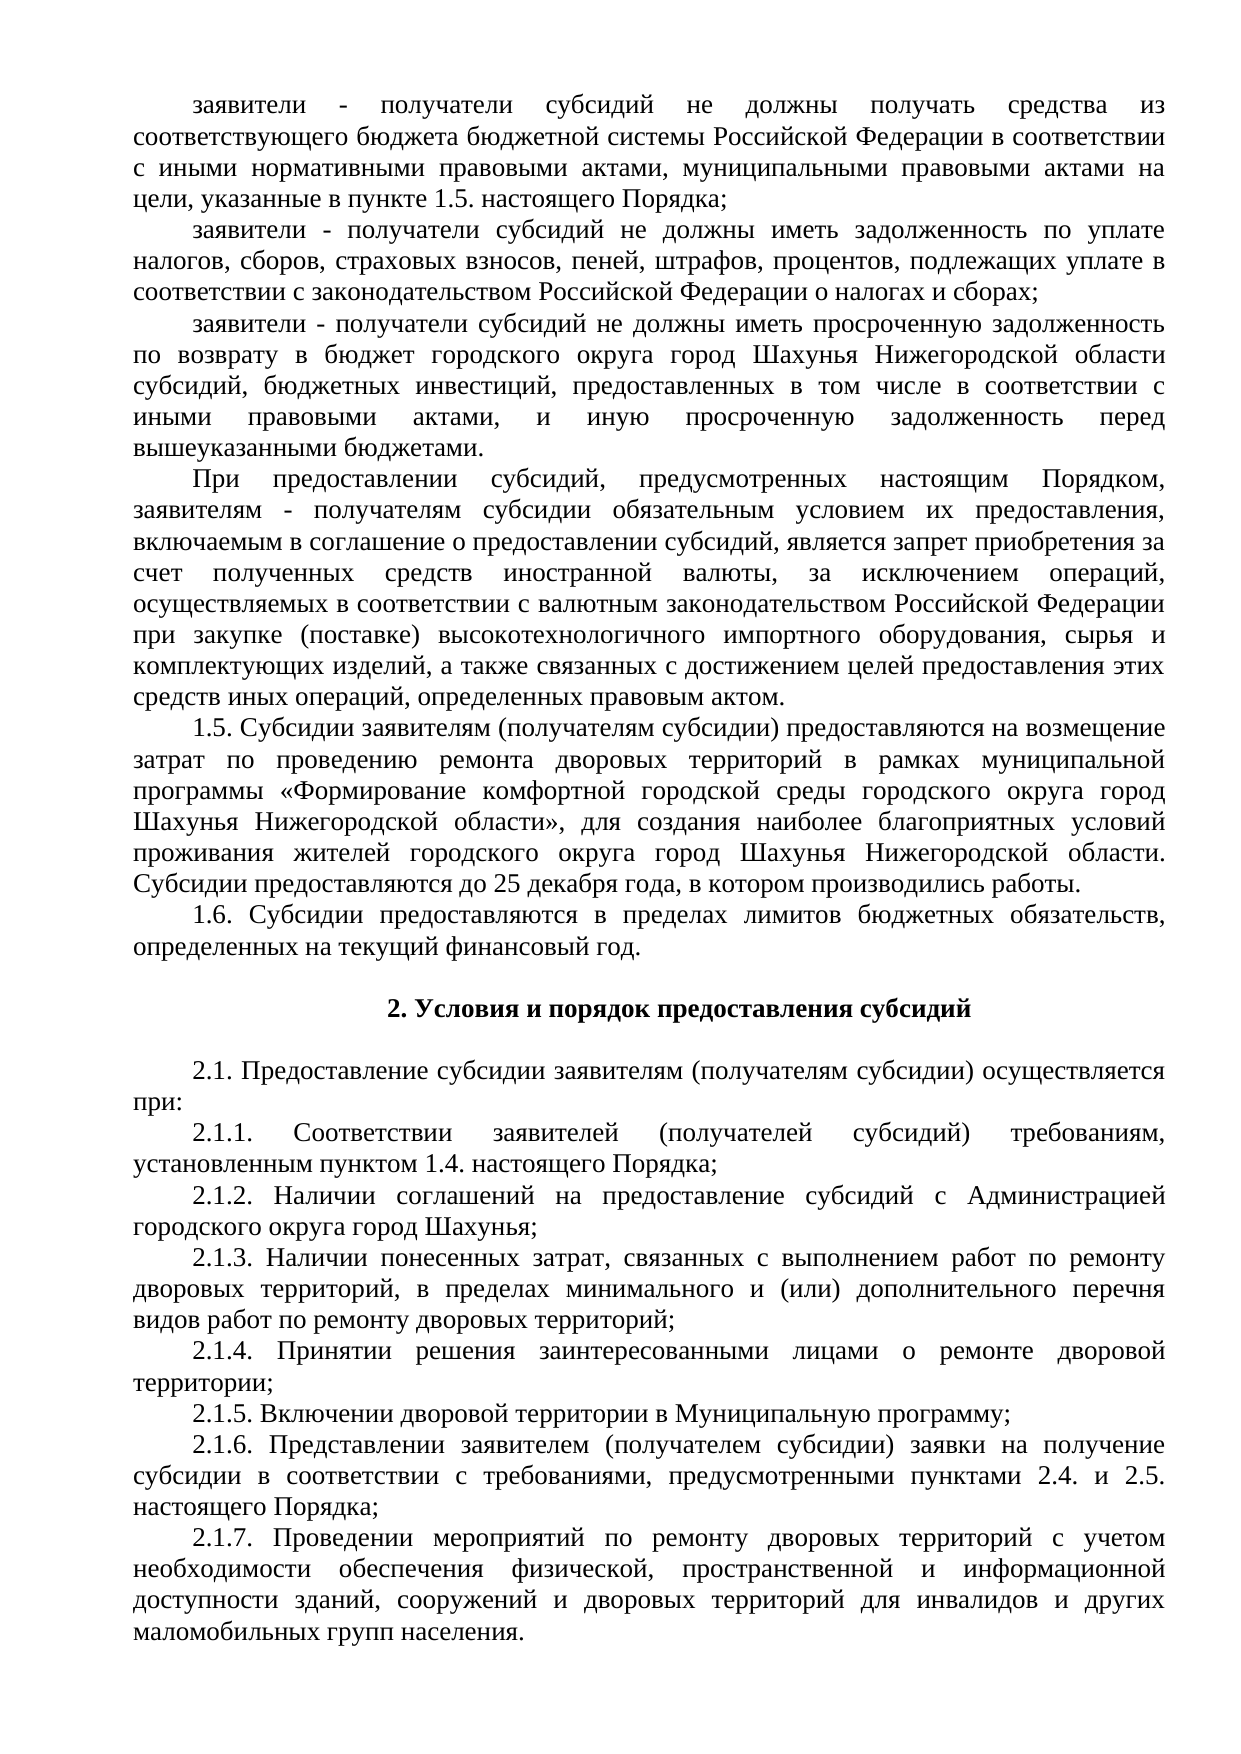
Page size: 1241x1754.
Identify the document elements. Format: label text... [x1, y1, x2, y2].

text 2.1. Предоставление субсидии заявителям (получателям субсидии) осуществляется при: [133, 1054, 1167, 1116]
text 2.1.2. Наличии соглашений на предоставление субсидий с Администрацией городского округа город Шахунья; [133, 1179, 1167, 1241]
text заявители - получатели субсидий не должны иметь задолженность по уплате налогов, сборов, страховых взносов, пеней, штрафов, процентов, подлежащих уплате в соответствии с законодательством Российской Федерации о налогах и сборах; [133, 213, 1167, 307]
text 2.1.6. Представлении заявителем (получателем субсидии) заявки на получение субсидии в соответствии с требованиями, предусмотренными пунктами 2.4. и 2.5. настоящего Порядка; [133, 1428, 1167, 1521]
text 2.1.4. Принятии решения заинтересованными лицами о ремонте дворовой территории; [133, 1334, 1167, 1397]
text 2.1.5. Включении дворовой территории в Муниципальную программу; [133, 1397, 1167, 1428]
text заявители - получатели субсидий не должны иметь просроченную задолженность по возврату в бюджет городского округа город Шахунья Нижегородской области субсидий, бюджетных инвестиций, предоставленных в том числе в соответствии с иными правовыми актами, и иную просроченную задолженность перед вышеуказанными бюджетами. [133, 307, 1167, 462]
text 2.1.3. Наличии понесенных затрат, связанных с выполнением работ по ремонту дворовых территорий, в пределах минимального и (или) дополнительного перечня видов работ по ремонту дворовых территорий; [133, 1241, 1167, 1334]
text 2.1.7. Проведении мероприятий по ремонту дворовых территорий с учетом необходимости обеспечения физической, пространственной и информационной доступности зданий, сооружений и дворовых территорий для инвалидов и других маломобильных групп населения. [133, 1521, 1167, 1646]
text 2.1.1. Соответствии заявителей (получателей субсидий) требованиям, установленным пунктом 1.4. настоящего Порядка; [133, 1116, 1167, 1179]
text При предоставлении субсидий, предусмотренных настоящим Порядком, заявителям - получателям субсидии обязательным условием их предоставления, включаемым в соглашение о предоставлении субсидий, является запрет приобретения за счет полученных средств иностранной валюты, за исключением операций, осуществляемых в соответствии с валютным законодательством Российской Федерации при закупке (поставке) высокотехнологичного импортного оборудования, сырья и комплектующих изделий, а также связанных с достижением целей предоставления этих средств иных операций, определенных правовым актом. [133, 462, 1167, 712]
text 2. Условия и порядок предоставления субсидий [133, 992, 1167, 1023]
text 1.5. Субсидии заявителям (получателям субсидии) предоставляются на возмещение затрат по проведению ремонта дворовых территорий в рамках муниципальной программы «Формирование комфортной городской среды городского округа город Шахунья Нижегородской области», для создания наиболее благоприятных условий проживания жителей городского округа город Шахунья Нижегородской области. Субсидии предоставляются до 25 декабря года, в котором производились работы. [133, 712, 1167, 898]
text заявители - получатели субсидий не должны получать средства из соответствующего бюджета бюджетной системы Российской Федерации в соответствии с иными нормативными правовыми актами, муниципальными правовыми актами на цели, указанные в пункте 1.5. настоящего Порядка; [133, 89, 1167, 213]
text 1.6. Субсидии предоставляются в пределах лимитов бюджетных обязательств, определенных на текущий финансовый год. [133, 898, 1167, 961]
